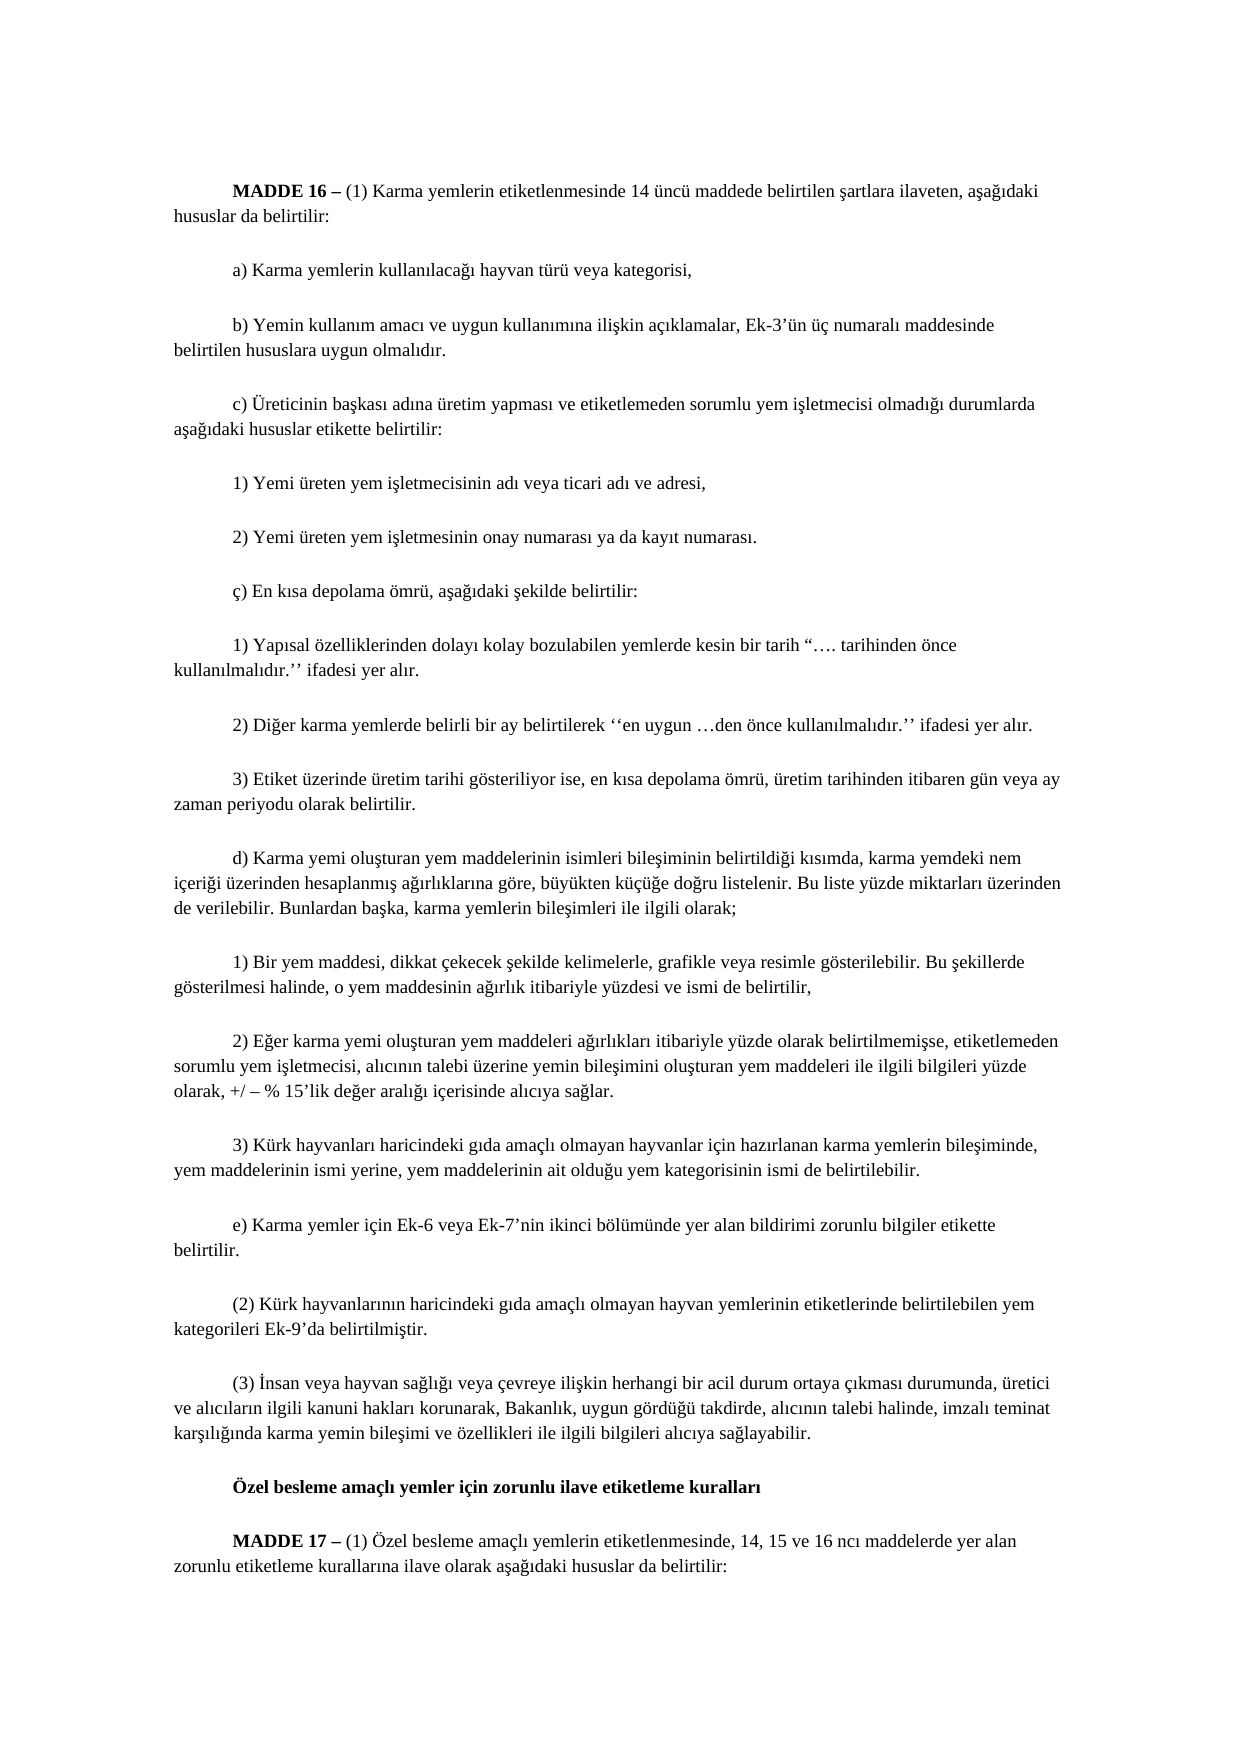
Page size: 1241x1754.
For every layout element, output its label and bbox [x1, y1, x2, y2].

table_header [146, 148, 1094, 1606]
